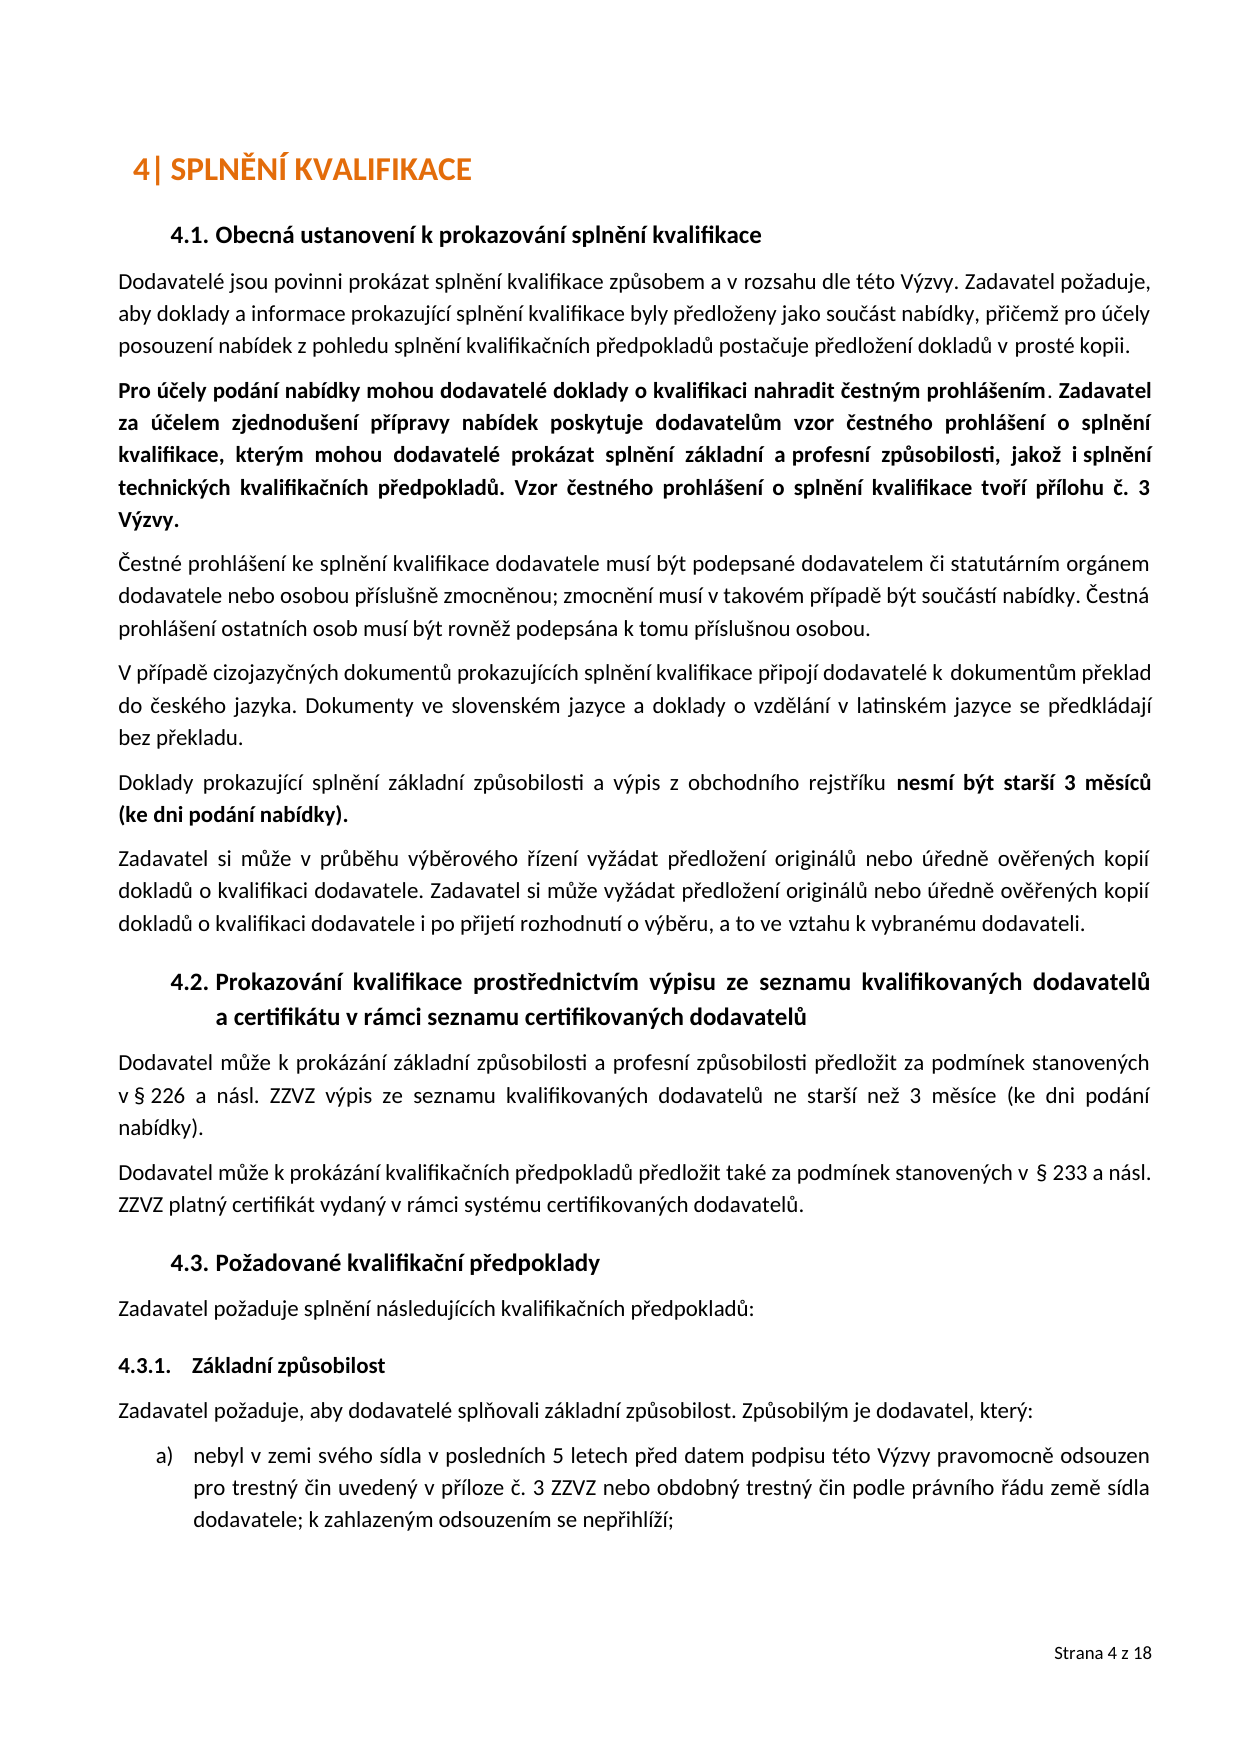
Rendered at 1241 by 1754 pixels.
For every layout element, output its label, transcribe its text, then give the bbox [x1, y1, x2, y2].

subtitle Požadované kvalifikační předpoklady [170, 1247, 1152, 1277]
subtitle Základní způsobilost [118, 1352, 1152, 1380]
subtitle Prokazování kvalifikace prostřednictvím výpisu ze seznamu kvalifikovaných dodavatelů a certifikátu v rámci seznamu certifikovaných dodavatelů [170, 966, 1152, 1032]
text Pro účely podání nabídky mohou dodavatelé doklady o kvalifikaci nahradit čestným prohlášením. Zadavatel za účelem zjednodušení přípravy nabídek poskytuje dodavatelům vzor čestného prohlášení o splnění kvalifikace, kterým mohou dodavatelé prokázat splnění základní a profesní způsobilosti, jakož i splnění technických kvalifikačních předpokladů. Vzor čestného prohlášení o splnění kvalifikace tvoří přílohu č. 3 Výzvy. [118, 376, 1152, 533]
text Dodavatel může k prokázání základní způsobilosti a profesní způsobilosti předložit za podmínek stanovených v § 226 a násl. ZZVZ výpis ze seznamu kvalifikovaných dodavatelů ne starší než 3 měsíce (ke dni podání nabídky). [118, 1048, 1152, 1141]
text Doklady prokazující splnění základní způsobilosti a výpis z obchodního rejstříku nesmí být starší 3 měsíců (ke dni podání nabídky). [118, 768, 1152, 828]
text Zadavatel si může v průběhu výběrového řízení vyžádat předložení originálů nebo úředně ověřených kopií dokladů o kvalifikaci dodavatele. Zadavatel si může vyžádat předložení originálů nebo úředně ověřených kopií dokladů o kvalifikaci dodavatele i po přijetí rozhodnutí o výběru, a to ve vztahu k vybranému dodavateli. [118, 844, 1152, 937]
text Zadavatel požaduje, aby dodavatelé splňovali základní způsobilost. Způsobilým je dodavatel, který: [118, 1396, 1152, 1424]
text Dodavatelé jsou povinni prokázat splnění kvalifikace způsobem a v rozsahu dle této Výzvy. Zadavatel požaduje, aby doklady a informace prokazující splnění kvalifikace byly předloženy jako součást nabídky, přičemž pro účely posouzení nabídek z pohledu splnění kvalifikačních předpokladů postačuje předložení dokladů v prosté kopii. [118, 267, 1152, 359]
text nebyl v zemi svého sídla v posledních 5 letech před datem podpisu této Výzvy pravomocně odsouzen pro trestný čin uvedený v příloze č. 3 ZZVZ nebo obdobný trestný čin podle právního řádu země sídla dodavatele; k zahlazeným odsouzením se nepřihlíží; [156, 1441, 1152, 1533]
subtitle SPLNĚNÍ KVALIFIKACE [133, 148, 1152, 188]
subtitle Obecná ustanovení k prokazování splnění kvalifikace [170, 219, 1152, 250]
text Zadavatel požaduje splnění následujících kvalifikačních předpokladů: [118, 1294, 1152, 1322]
text Čestné prohlášení ke splnění kvalifikace dodavatele musí být podepsané dodavatelem či statutárním orgánem dodavatele nebo osobou příslušně zmocněnou; zmocnění musí v takovém případě být součástí nabídky. Čestná prohlášení ostatních osob musí být rovněž podepsána k tomu příslušnou osobou. [118, 549, 1152, 642]
text V případě cizojazyčných dokumentů prokazujících splnění kvalifikace připojí dodavatelé k dokumentům překlad do českého jazyka. Dokumenty ve slovenském jazyce a doklady o vzdělání v latinském jazyce se předkládají bez překladu. [118, 658, 1152, 751]
text Dodavatel může k prokázání kvalifikačních předpokladů předložit také za podmínek stanovených v § 233 a násl. ZZVZ platný certifikát vydaný v rámci systému certifikovaných dodavatelů. [118, 1158, 1152, 1218]
